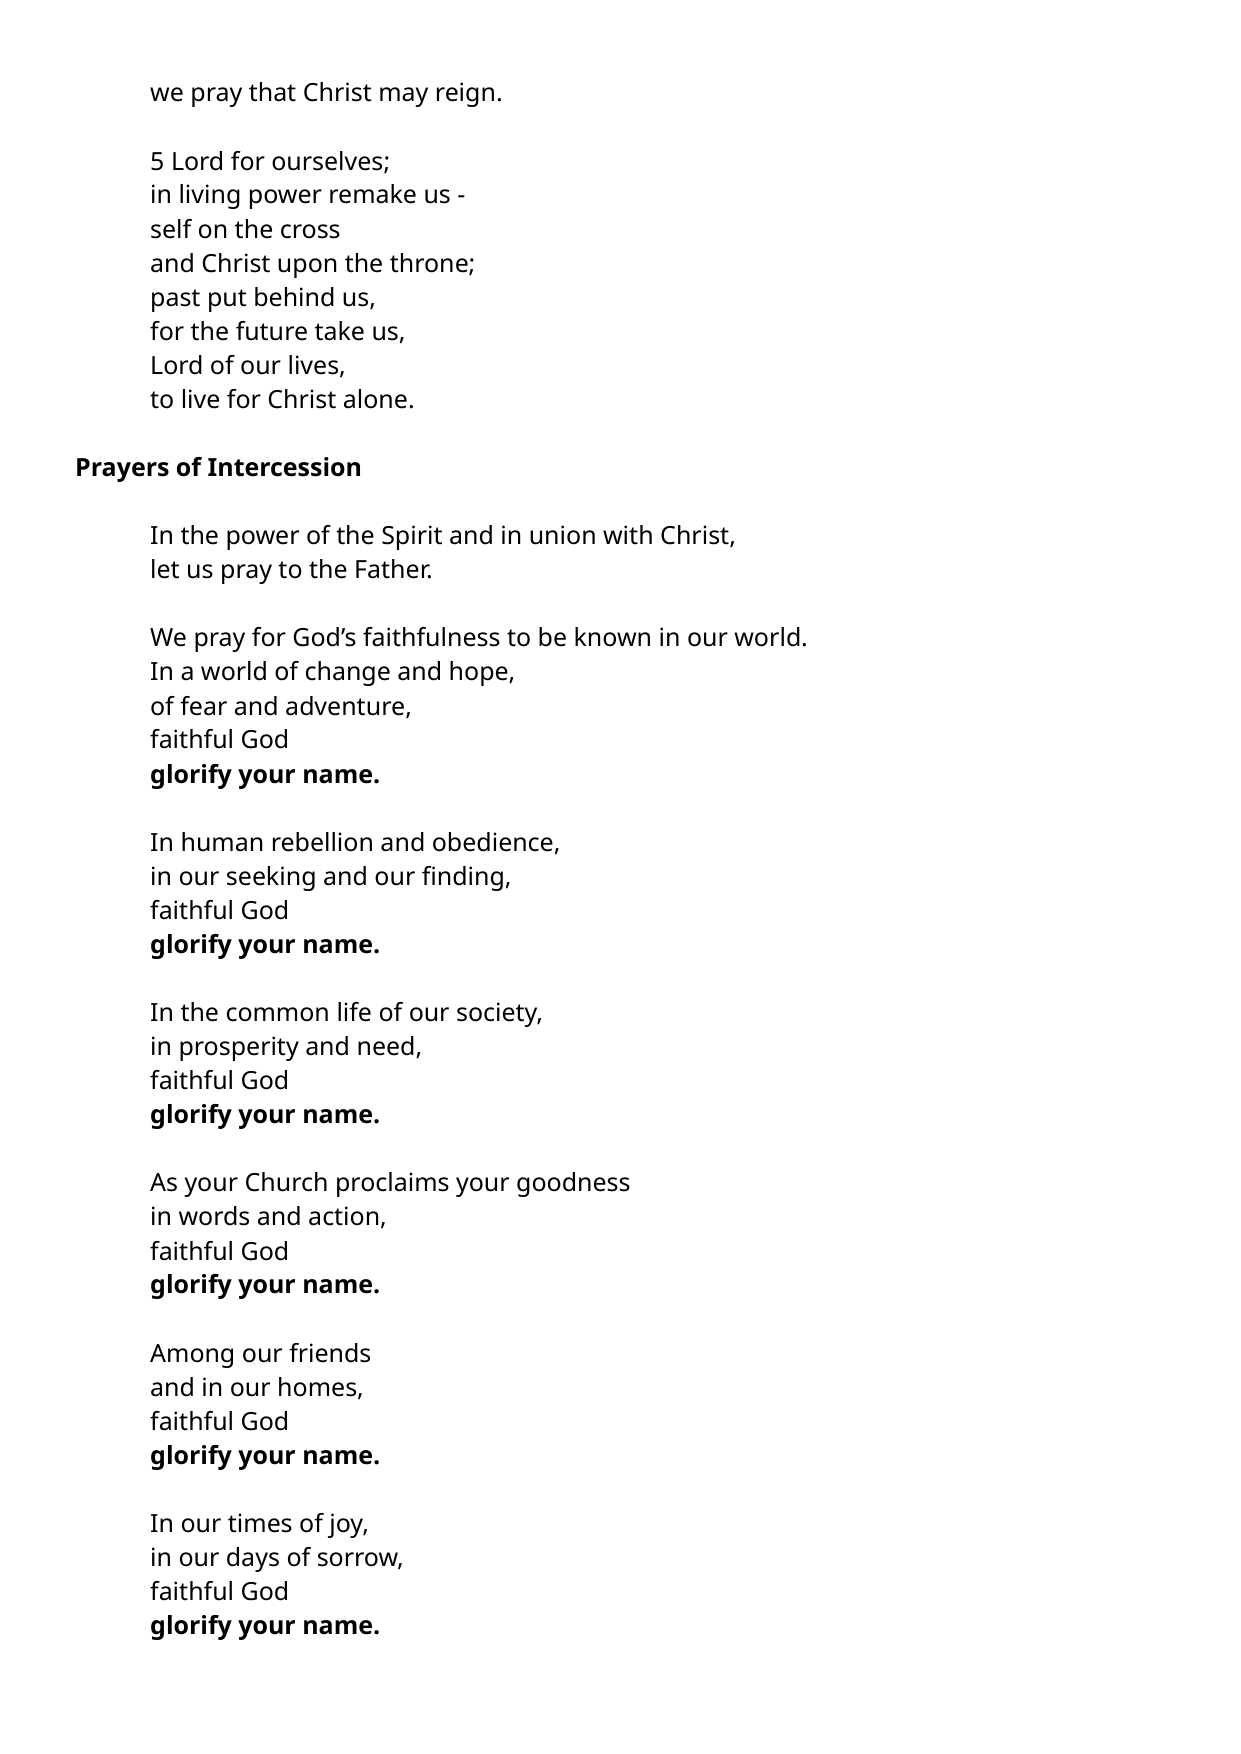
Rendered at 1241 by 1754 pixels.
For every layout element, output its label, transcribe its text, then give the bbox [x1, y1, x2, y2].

text in living power remake us - [150, 177, 1165, 211]
text In our times of joy, [75, 1506, 1165, 1540]
text In a world of change and hope, [75, 654, 1165, 688]
text glorify your name. [75, 756, 1165, 790]
text we pray that Christ may reign. [150, 75, 1165, 109]
text self on the cross [150, 211, 1165, 245]
text to live for Christ alone. [150, 382, 1165, 416]
text faithful God [75, 1403, 1165, 1437]
text in our days of sorrow, [75, 1540, 1165, 1574]
text faithful God [75, 1063, 1165, 1097]
text of fear and adventure, [75, 688, 1165, 722]
text Among our friends [75, 1335, 1165, 1369]
text in words and action, [75, 1199, 1165, 1233]
text 5 Lord for ourselves; [150, 143, 1165, 177]
text glorify your name. [75, 927, 1165, 961]
text faithful God [75, 1233, 1165, 1267]
text glorify your name. [75, 1437, 1165, 1472]
text As your Church proclaims your goodness [75, 1165, 1165, 1199]
text for the future take us, [150, 313, 1165, 347]
text faithful God [75, 1574, 1165, 1608]
text faithful God [75, 722, 1165, 756]
text and in our homes, [75, 1369, 1165, 1403]
text in prosperity and need, [75, 1029, 1165, 1063]
text glorify your name. [75, 1097, 1165, 1131]
text Lord of our lives, [150, 347, 1165, 382]
text let us pray to the Father. [75, 552, 1165, 586]
text past put behind us, [150, 279, 1165, 313]
text glorify your name. [75, 1267, 1165, 1301]
text Prayers of Intercession [75, 450, 1165, 484]
text In the common life of our society, [75, 995, 1165, 1029]
text glorify your name. [75, 1608, 1165, 1642]
text We pray for God’s faithfulness to be known in our world. [75, 620, 1165, 654]
text in our seeking and our finding, [75, 858, 1165, 892]
text faithful God [75, 892, 1165, 927]
text and Christ upon the throne; [150, 245, 1165, 279]
text In the power of the Spirit and in union with Christ, [75, 518, 1165, 552]
text In human rebellion and obedience, [75, 824, 1165, 858]
